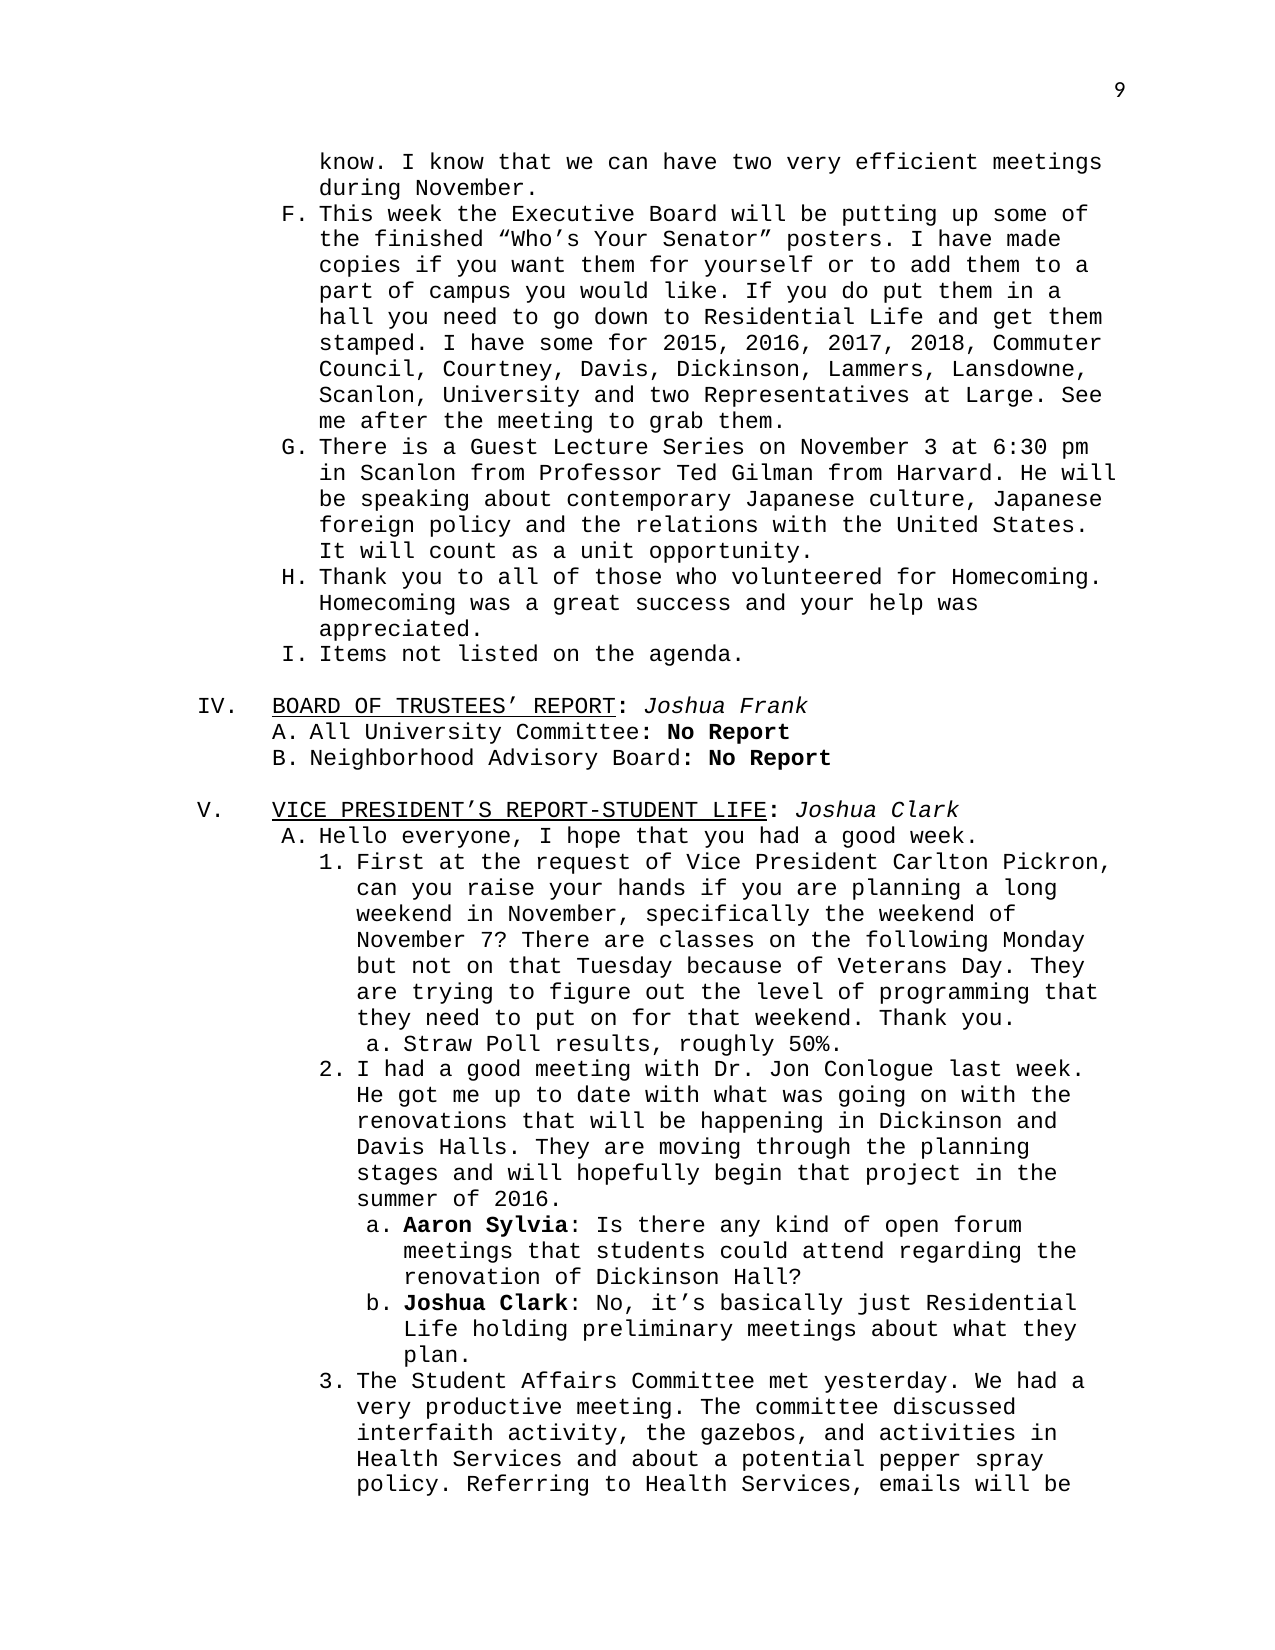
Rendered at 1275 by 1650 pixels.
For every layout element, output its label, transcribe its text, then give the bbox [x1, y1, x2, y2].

list I had a good meeting with Dr. Jon Conlogue last week. He got me up to date with what was going on with the renovations that will be happening in Dickinson and Davis Halls. They are moving through the planning stages and will hopefully begin that project in the summer of 2016. [319, 1058, 1125, 1213]
list Aaron Sylvia: Is there any kind of open forum meetings that students could attend regarding the renovation of Dickinson Hall? [366, 1213, 1125, 1291]
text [281, 150, 1125, 202]
list All University Committee: No Report [272, 721, 1125, 747]
list Straw Poll results, roughly 50%. [366, 1032, 1125, 1058]
list Neighborhood Advisory Board: No Report [272, 747, 1125, 772]
text This week the Executive Board will be putting up some of the finished “Who’s Your Senator” posters. I have made copies if you want them for yourself or to add them to a part of campus you would like. If you do put them in a hall you need to go down to Residential Life and get them stamped. I have some for 2015, 2016, 2017, 2018, Commuter Council, Courtney, Davis, Dickinson, Lammers, Lansdowne, Scanlon, University and two Representatives at Large. See me after the meeting to grab them. [281, 202, 1125, 435]
list VICE PRESIDENT’S REPORT-STUDENT LIFE: Joshua Clark [197, 798, 1125, 824]
text Thank you to all of those who volunteered for Homecoming. Homecoming was a great success and your help was appreciated. [281, 565, 1125, 643]
list BOARD OF TRUSTEES’ REPORT: Joshua Frank [197, 695, 1125, 721]
list Joshua Clark: No, it’s basically just Residential Life holding preliminary meetings about what they plan. [366, 1291, 1125, 1369]
text Items not listed on the agenda. [281, 643, 1125, 669]
list Hello everyone, I hope that you had a good week. [281, 824, 1125, 850]
text There is a Guest Lecture Series on November 3 at 6:30 pm in Scanlon from Professor Ted Gilman from Harvard. He will be speaking about contemporary Japanese culture, Japanese foreign policy and the relations with the United States. It will count as a unit opportunity. [281, 435, 1125, 565]
list First at the request of Vice President Carlton Pickron, can you raise your hands if you are planning a long weekend in November, specifically the weekend of November 7? There are classes on the following Monday but not on that Tuesday because of Veterans Day. They are trying to figure out the level of programming that they need to put on for that weekend. Thank you. [319, 850, 1125, 1032]
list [319, 1369, 1125, 1499]
